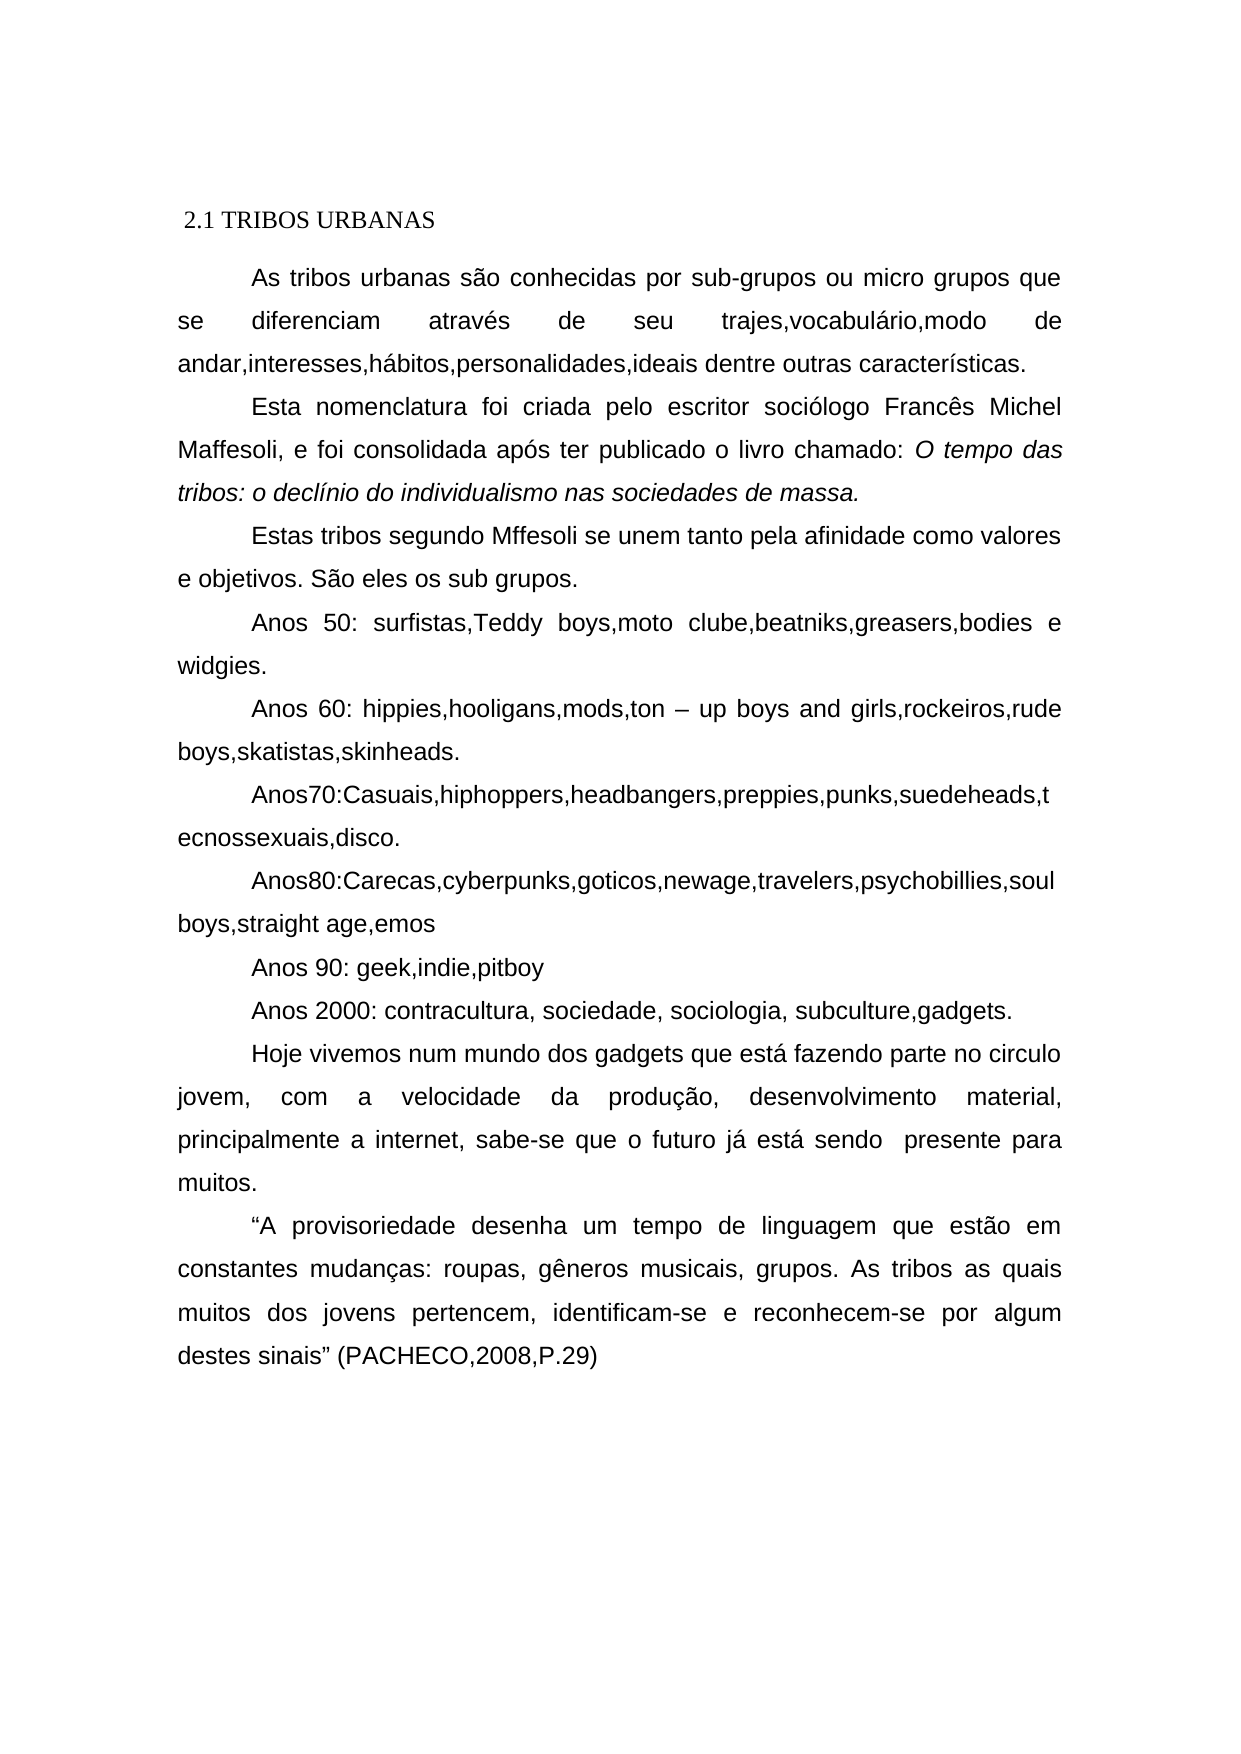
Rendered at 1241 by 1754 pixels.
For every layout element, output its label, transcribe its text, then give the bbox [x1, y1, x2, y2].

text Estas tribos segundo Mffesoli se unem tanto pela afinidade como valores e objetivos. São eles os sub grupos. [177, 521, 1063, 593]
text Esta nomenclatura foi criada pelo escritor sociólogo Francês Michel Maffesoli, e foi consolidada após ter publicado o livro chamado: O tempo das tribos: o declínio do individualismo nas sociedades de massa. [177, 392, 1063, 507]
text Hoje vivemos num mundo dos gadgets que está fazendo parte no circulo jovem, com a velocidade da produção, desenvolvimento material, principalmente a internet, sabe-se que o futuro já está sendo presente para muitos. [177, 1039, 1063, 1197]
text “A provisoriedade desenha um tempo de linguagem que estão em constantes mudanças: roupas, gêneros musicais, grupos. As tribos as quais muitos dos jovens pertencem, identificam-se e reconhecem-se por algum destes sinais” (PACHECO,2008,P.29) [177, 1211, 1063, 1369]
text Anos70:Casuais,hiphoppers,headbangers,preppies,punks,suedeheads,tecnossexuais,disco. [177, 780, 1063, 852]
text Anos 50: surfistas,Teddy boys,moto clube,beatniks,greasers,bodies e widgies. [177, 608, 1063, 679]
text Anos 2000: contracultura, sociedade, sociologia, subculture,gadgets. [177, 996, 1063, 1024]
text Anos 90: geek,indie,pitboy [177, 953, 1063, 981]
text Anos 60: hippies,hooligans,mods,ton – up boys and girls,rockeiros,rude boys,skatistas,skinheads. [177, 694, 1063, 766]
text As tribos urbanas são conhecidas por sub-grupos ou micro grupos que se diferenciam através de seu trajes,vocabulário,modo de andar,interesses,hábitos,personalidades,ideais dentre outras características. [177, 263, 1063, 378]
text 2.1 TRIBOS URBANAS [177, 205, 1063, 234]
text Anos80:Carecas,cyberpunks,goticos,newage,travelers,psychobillies,soulboys,straight age,emos [177, 866, 1063, 938]
